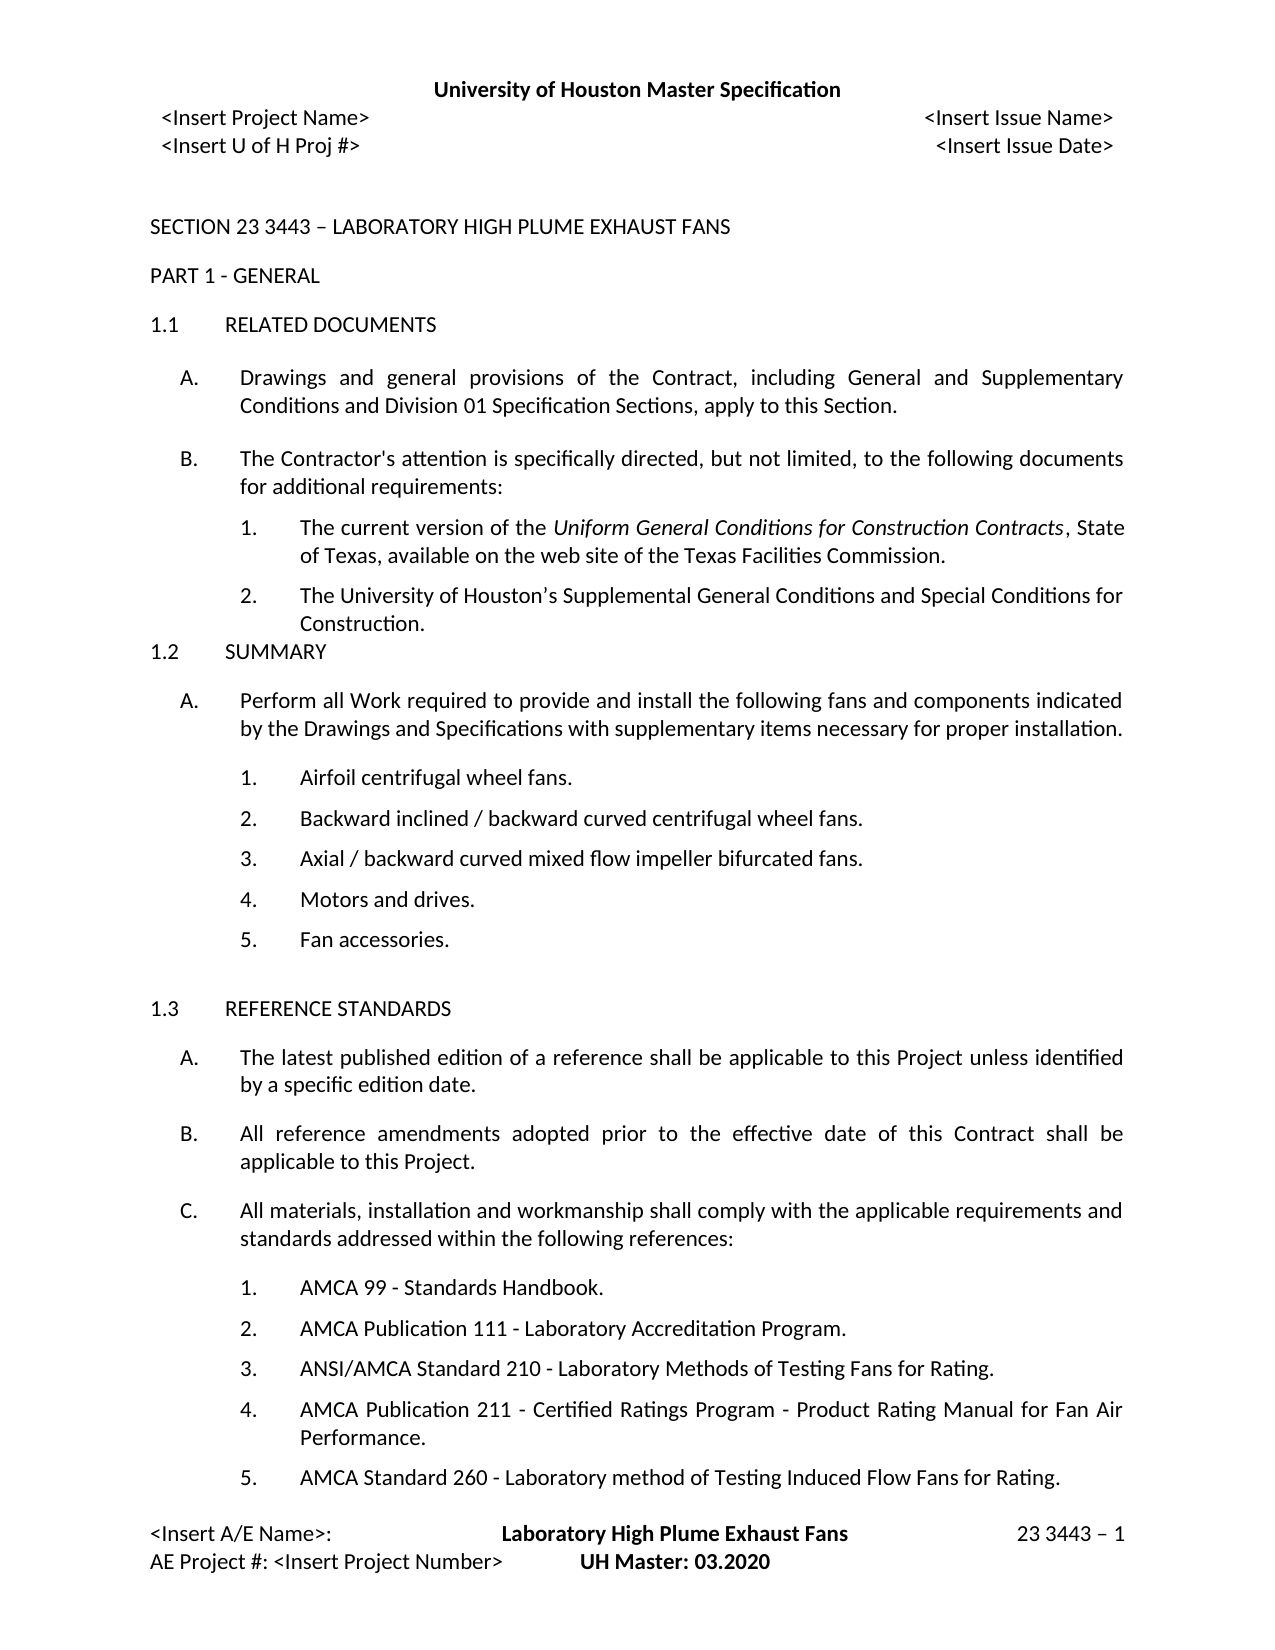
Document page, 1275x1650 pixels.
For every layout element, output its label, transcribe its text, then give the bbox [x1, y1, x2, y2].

text Backward inclined / backward curved centrifugal wheel fans. [240, 804, 1125, 832]
text SUMMARY [150, 637, 1125, 665]
text All materials, installation and workmanship shall comply with the applicable requirements and standards addressed within the following references: [180, 1196, 1125, 1252]
text ANSI/AMCA Standard 210 - Laboratory Methods of Testing Fans for Rating. [240, 1354, 1125, 1382]
text SECTION 23 3443 – LABORATORY HIGH PLUME EXHAUST FANS [150, 212, 1125, 241]
text AMCA Publication 211 - Certified Ratings Program - Product Rating Manual for Fan Air Performance. [240, 1395, 1125, 1451]
text GENERAL [150, 261, 1125, 289]
text AMCA 99 - Standards Handbook. [240, 1273, 1125, 1301]
text RELATED DOCUMENTS [150, 310, 1125, 338]
text Fan accessories. [240, 925, 1125, 953]
text Motors and drives. [240, 885, 1125, 913]
text The current version of the Uniform General Conditions for Construction Contracts, State of Texas, available on the web site of the Texas Facilities Commission. [240, 513, 1125, 569]
text The latest published edition of a reference shall be applicable to this Project unless identified by a specific edition date. [180, 1043, 1125, 1099]
text AMCA Publication 111 - Laboratory Accreditation Program. [240, 1314, 1125, 1342]
text The Contractor's attention is specifically directed, but not limited, to the following documents for additional requirements: [180, 444, 1125, 500]
text All reference amendments adopted prior to the effective date of this Contract shall be applicable to this Project. [180, 1119, 1125, 1176]
text Airfoil centrifugal wheel fans. [240, 763, 1125, 791]
text Drawings and general provisions of the Contract, including General and Supplementary Conditions and Division 01 Specification Sections, apply to this Section. [180, 363, 1125, 419]
text AMCA Standard 260 - Laboratory method of Testing Induced Flow Fans for Rating. [240, 1463, 1125, 1491]
text The University of Houston’s Supplemental General Conditions and Special Conditions for Construction. [240, 581, 1125, 637]
text Perform all Work required to provide and install the following fans and components indicated by the Drawings and Specifications with supplementary items necessary for proper installation. [180, 686, 1125, 742]
text Axial / backward curved mixed flow impeller bifurcated fans. [240, 844, 1125, 872]
text REFERENCE STANDARDS [150, 994, 1125, 1022]
